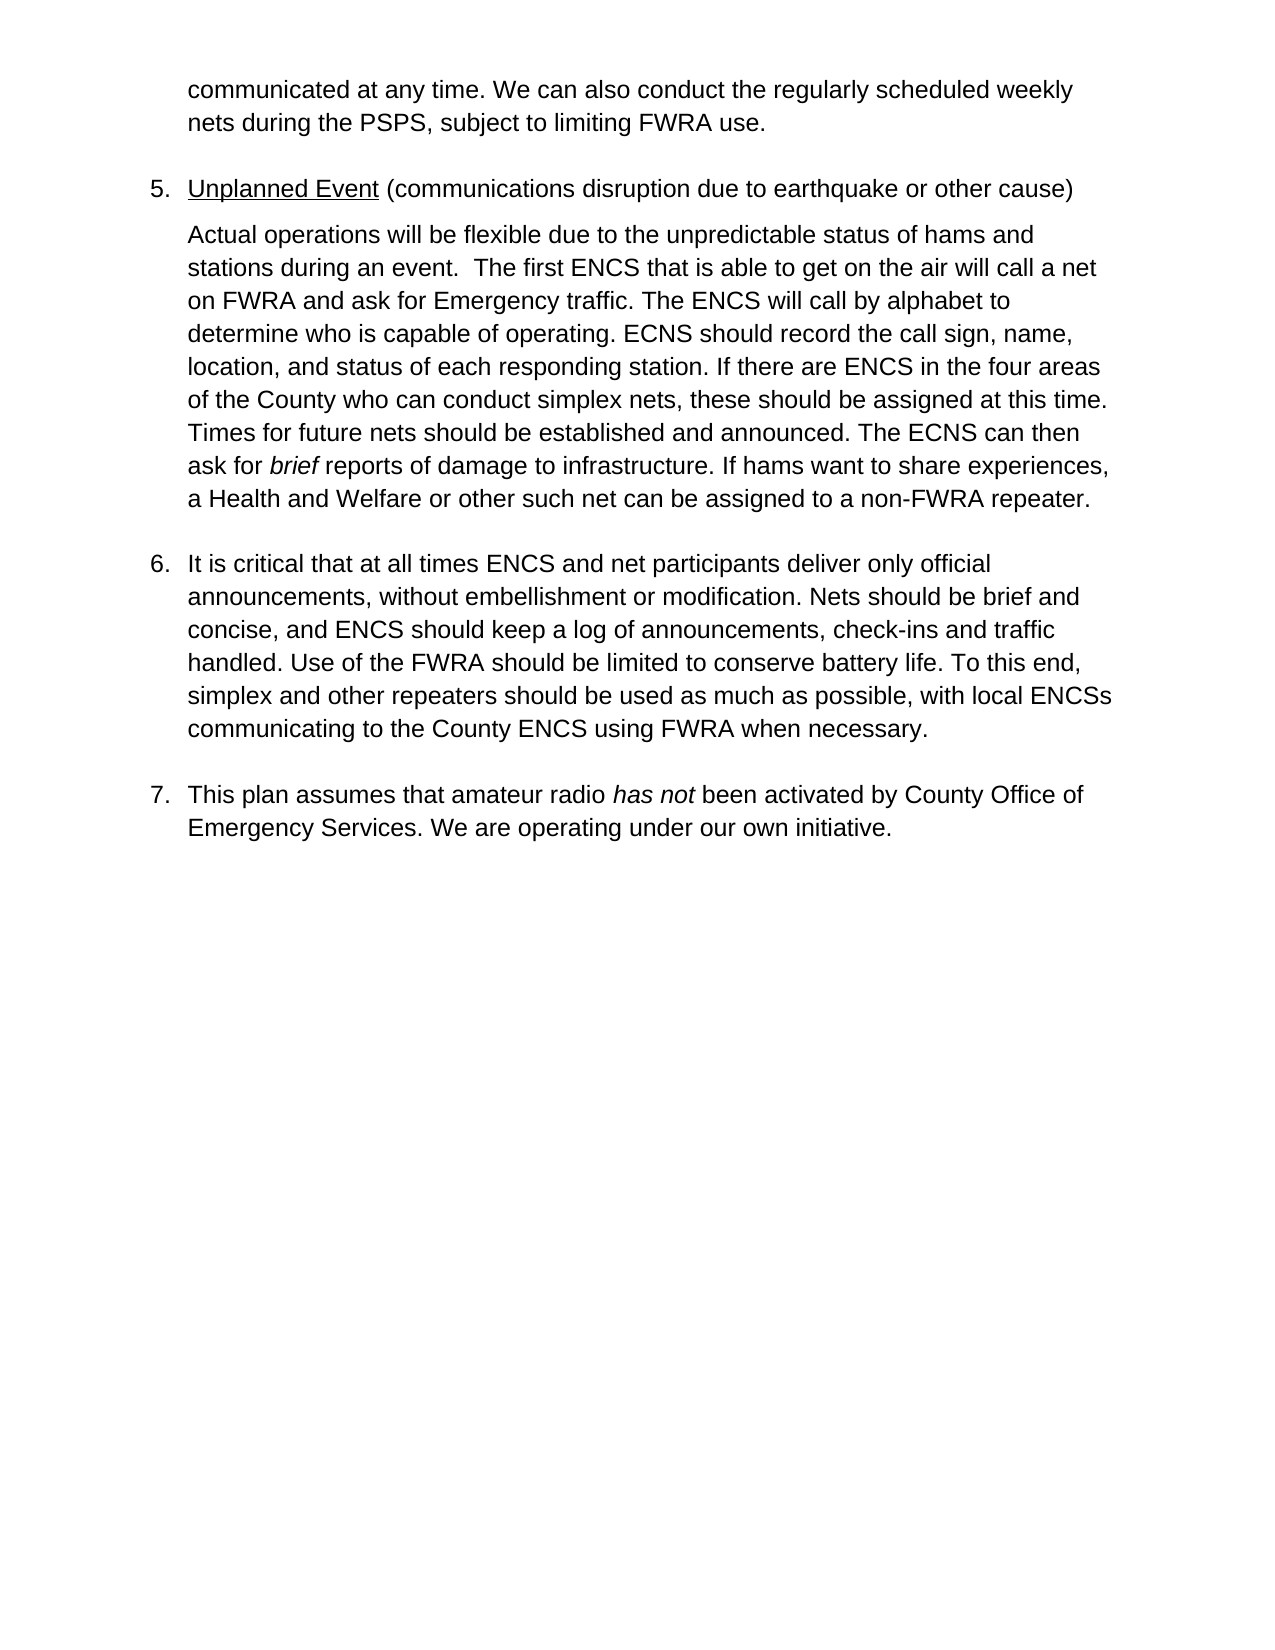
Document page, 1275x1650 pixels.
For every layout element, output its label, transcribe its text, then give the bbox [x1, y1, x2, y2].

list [187, 75, 1125, 137]
list It is critical that at all times ENCS and net participants deliver only official announcements, without embellishment or modification. Nets should be brief and concise, and ENCS should keep a log of announcements, check-ins and traffic handled. Use of the FWRA should be limited to conserve battery life. To this end, simplex and other repeaters should be used as much as possible, with local ENCSs communicating to the County ENCS using FWRA when necessary. [150, 549, 1125, 743]
list Unplanned Event (communications disruption due to earthquake or other cause) [150, 174, 1125, 203]
list Actual operations will be flexible due to the unpredictable status of hams and stations during an event. The first ENCS that is able to get on the air will call a net on FWRA and ask for Emergency traffic. The ENCS will call by alphabet to determine who is capable of operating. ECNS should record the call sign, name, location, and status of each responding station. If there are ENCS in the four areas of the County who can conduct simplex nets, these should be assigned at this time. Times for future nets should be established and announced. The ECNS can then ask for brief reports of damage to infrastructure. If hams want to share experiences, a Health and Welfare or other such net can be assigned to a non-FWRA repeater. [187, 219, 1125, 512]
list This plan assumes that amateur radio has not been activated by County Office of Emergency Services. We are operating under our own initiative. [150, 780, 1125, 842]
